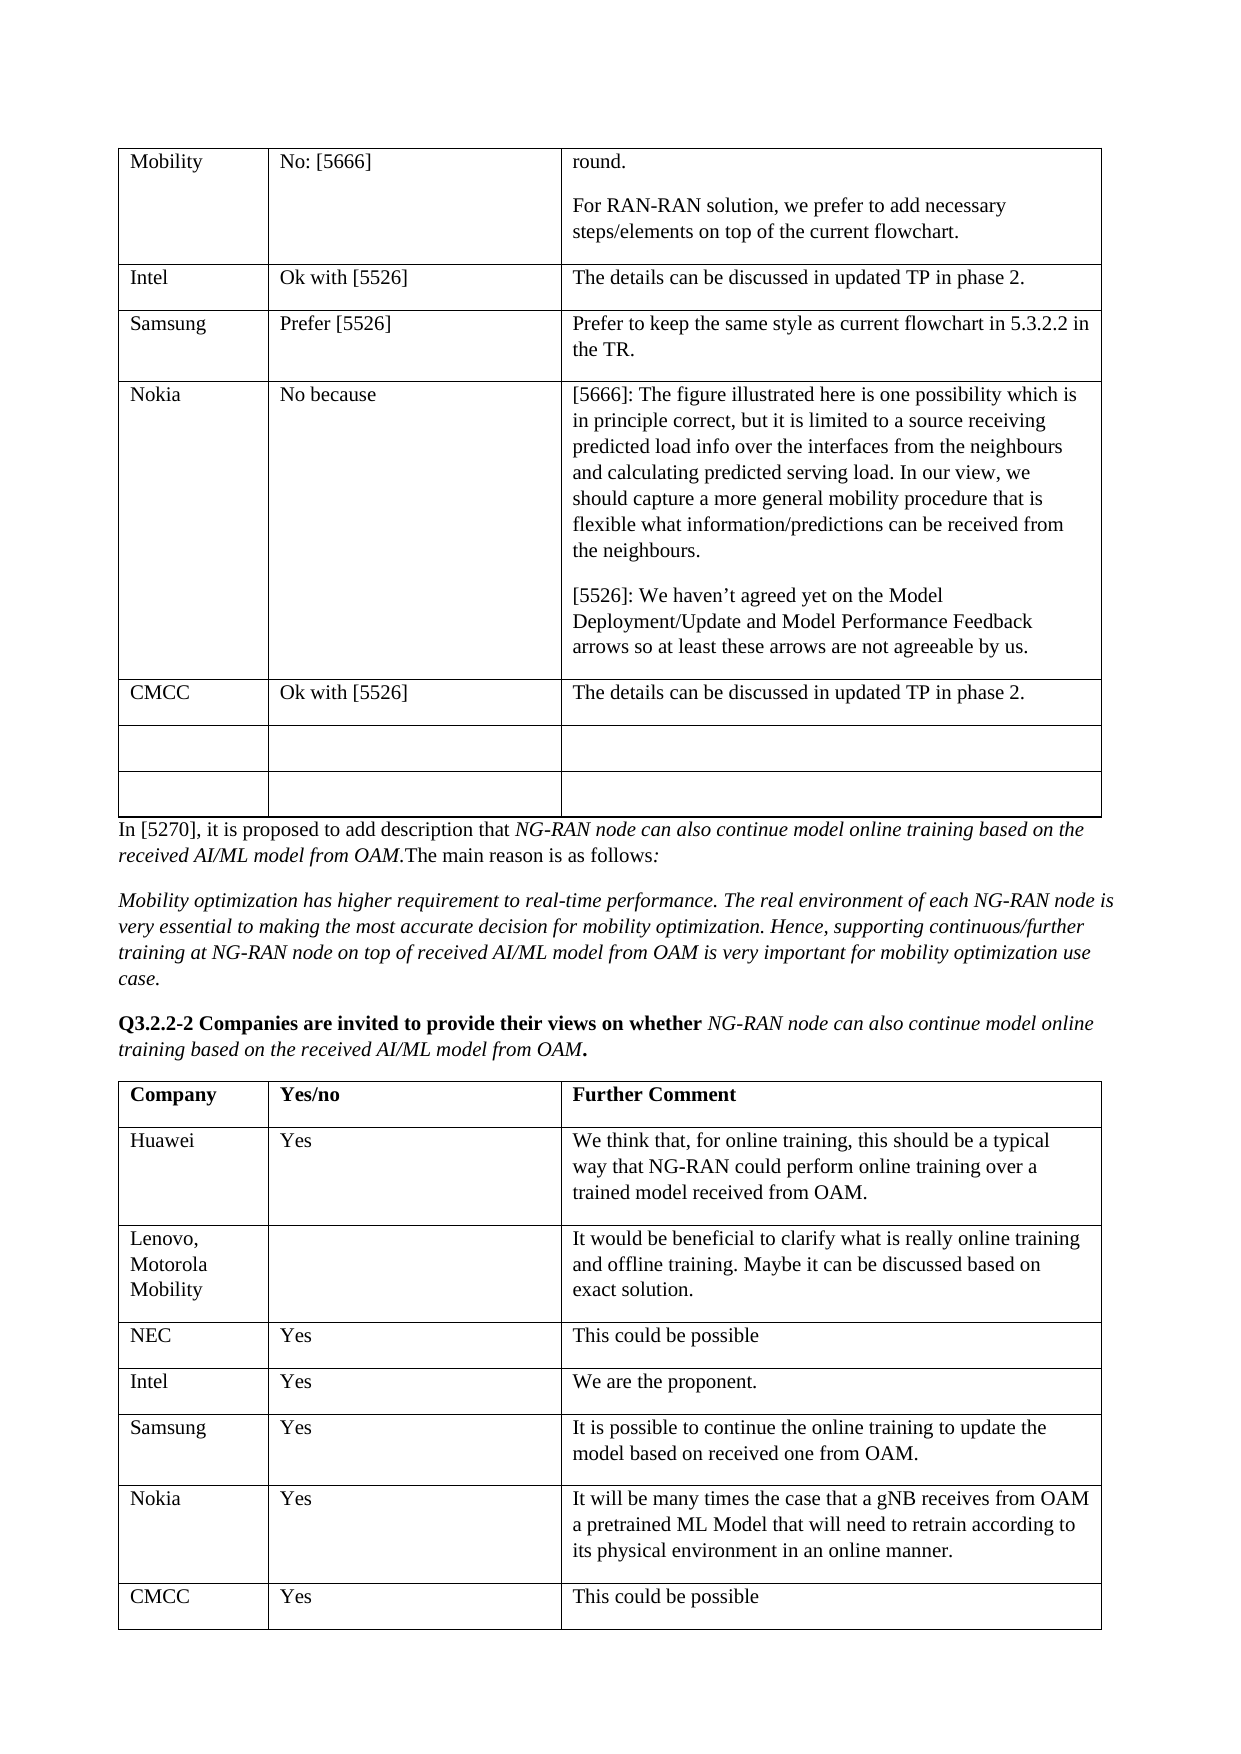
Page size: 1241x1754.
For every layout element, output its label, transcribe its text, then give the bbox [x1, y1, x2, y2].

table_cell No because [269, 382, 561, 679]
table_cell Yes [269, 1128, 561, 1224]
table_cell This could be possible [562, 1323, 1101, 1368]
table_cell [562, 149, 1101, 264]
table_cell The details can be discussed in updated TP in phase 2. [562, 265, 1101, 309]
table_cell Yes [269, 1486, 561, 1583]
table_cell Prefer [5526] [269, 311, 561, 381]
table_cell Yes [269, 1369, 561, 1413]
text In [5270], it is proposed to add description that NG-RAN node can also continue model online training based on the received AI/ML model from OAM.The main reason is as follows: [118, 817, 1122, 867]
table_cell [269, 772, 561, 816]
table_cell [119, 772, 268, 816]
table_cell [119, 149, 268, 264]
table_cell Nokia [119, 1486, 268, 1583]
table_header Company [119, 1082, 268, 1127]
table_cell Ok with [5526] [269, 680, 561, 725]
table_cell Nokia [119, 382, 268, 679]
table_cell We are the proponent. [562, 1369, 1101, 1413]
table_cell Lenovo, Motorola Mobility [119, 1226, 268, 1322]
table_header Yes/no [269, 1082, 561, 1127]
table_cell [269, 1226, 561, 1322]
table_cell Intel [119, 1369, 268, 1413]
table_cell [269, 726, 561, 771]
table_cell It would be beneficial to clarify what is really online training and offline training. Maybe it can be discussed based on exact solution. [562, 1226, 1101, 1322]
table_cell NEC [119, 1323, 268, 1368]
table_cell The details can be discussed in updated TP in phase 2. [562, 680, 1101, 725]
text Q3.2.2-2 Companies are invited to provide their views on whether NG-RAN node can also continue model online training based on the received AI/ML model from OAM. [118, 1011, 1122, 1061]
table_cell CMCC [119, 680, 268, 725]
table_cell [269, 149, 561, 264]
table_cell Yes [269, 1584, 561, 1628]
table_header Further Comment [562, 1082, 1101, 1127]
table_cell Huawei [119, 1128, 268, 1224]
table_cell Samsung [119, 311, 268, 381]
table_cell [5666]: The figure illustrated here is one possibility which is in principle correct, but it is limited to a source receiving predicted load info over the interfaces from the neighbours and calculating predicted serving load. In our view, we should capture a more general mobility procedure that is flexible what information/predictions can be received from the neighbours. [5526]: We haven’t agreed yet on the Model Deployment/Update and Model Performance Feedback arrows so at least these arrows are not agreeable by us. [562, 382, 1101, 679]
table_cell Prefer to keep the same style as current flowchart in 5.3.2.2 in the TR. [562, 311, 1101, 381]
table_cell It is possible to continue the online training to update the model based on received one from OAM. [562, 1415, 1101, 1485]
table_cell [562, 772, 1101, 816]
text Mobility optimization has higher requirement to real-time performance. The real environment of each NG-RAN node is very essential to making the most accurate decision for mobility optimization. Hence, supporting continuous/further training at NG-RAN node on top of received AI/ML model from OAM is very important for mobility optimization use case. [118, 888, 1122, 990]
table_cell [562, 726, 1101, 771]
table_cell We think that, for online training, this should be a typical way that NG-RAN could perform online training over a trained model received from OAM. [562, 1128, 1101, 1224]
table_cell It will be many times the case that a gNB receives from OAM a pretrained ML Model that will need to retrain according to its physical environment in an online manner. [562, 1486, 1101, 1583]
table_cell Yes [269, 1415, 561, 1485]
table_cell [119, 726, 268, 771]
table_cell Yes [269, 1323, 561, 1368]
table_cell Ok with [5526] [269, 265, 561, 309]
table_cell Intel [119, 265, 268, 309]
table_cell CMCC [119, 1584, 268, 1628]
table_cell Samsung [119, 1415, 268, 1485]
table_cell This could be possible [562, 1584, 1101, 1628]
